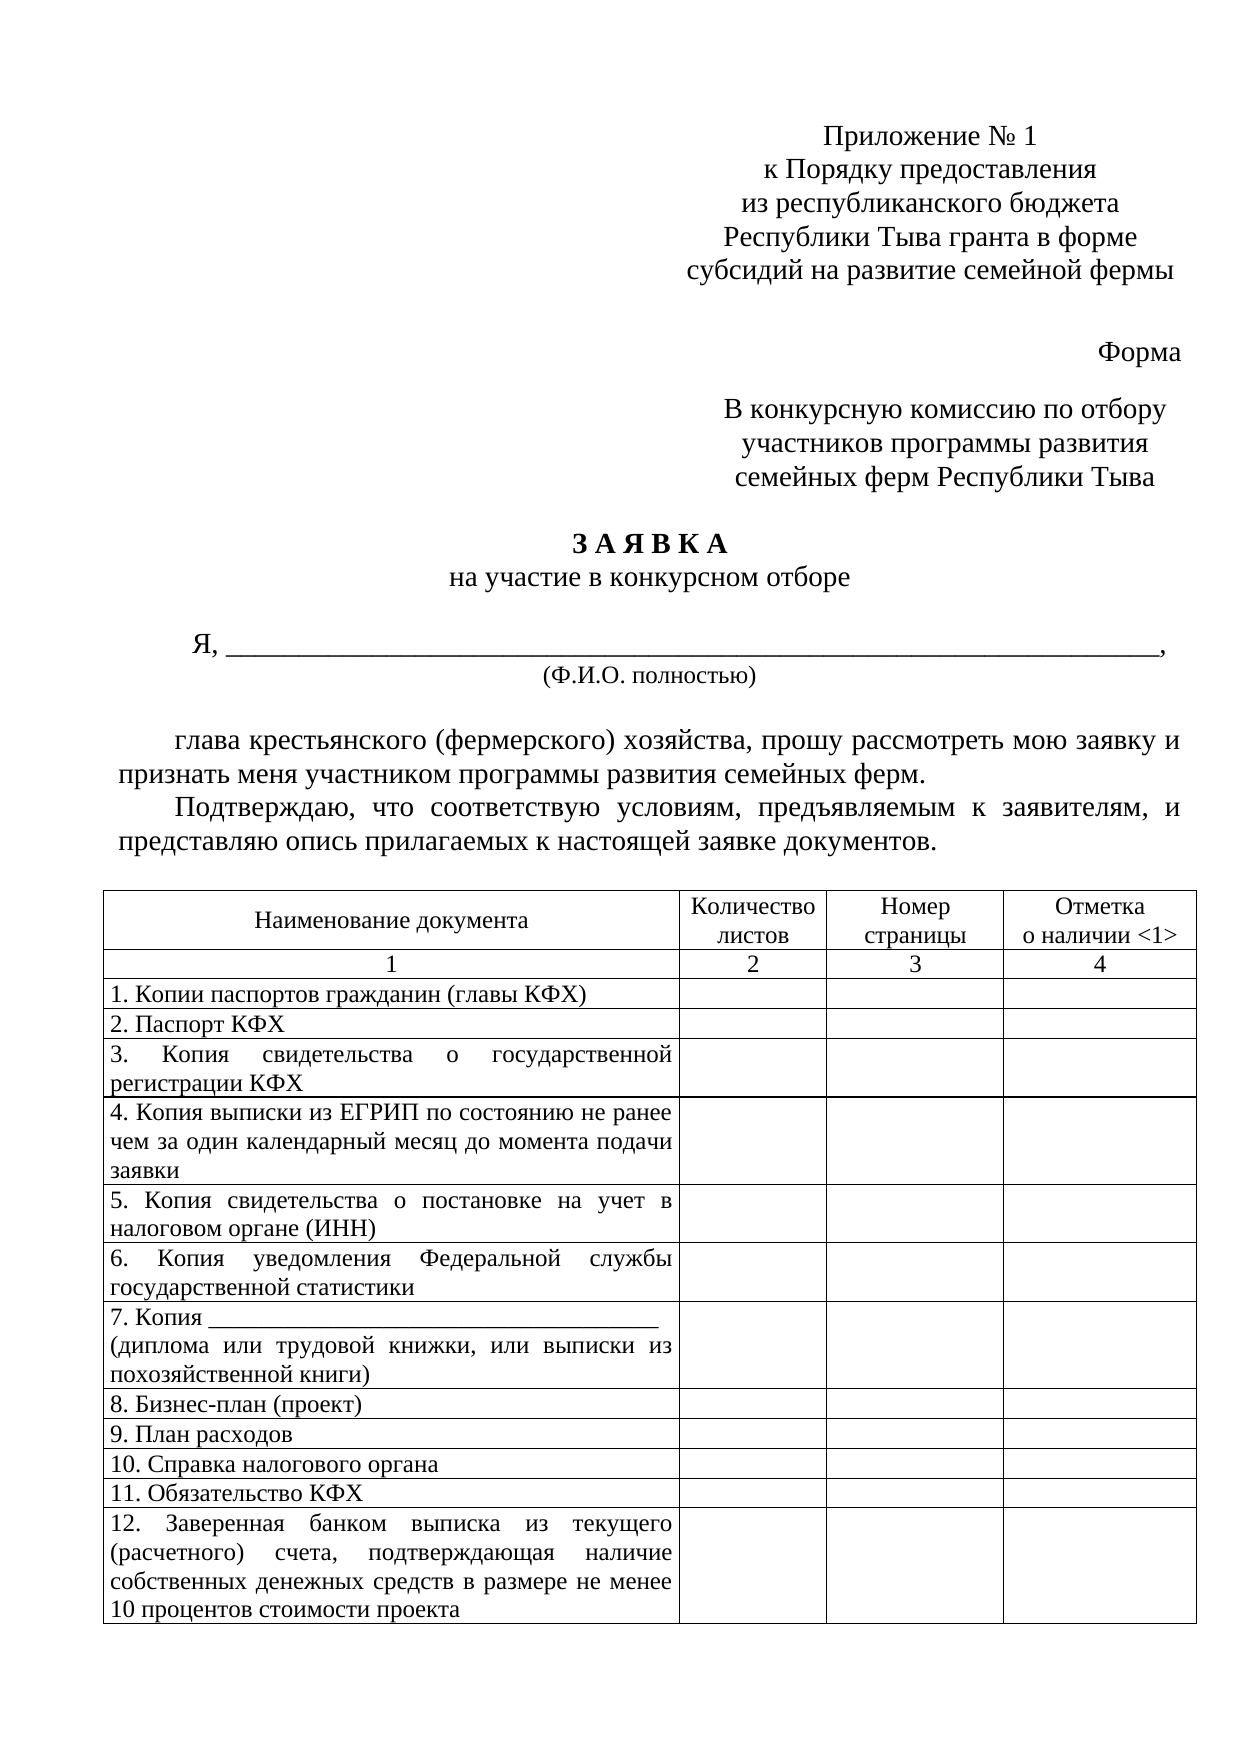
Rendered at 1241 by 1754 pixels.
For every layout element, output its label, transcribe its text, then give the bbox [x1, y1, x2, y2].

table_cell 2 [680, 950, 826, 978]
table_header Наименование документа [104, 891, 679, 948]
table_cell [827, 1009, 1003, 1038]
table_cell [827, 1243, 1003, 1301]
text В конкурсную комиссию по отбору [118, 392, 1181, 425]
table_cell [680, 1243, 826, 1301]
table_cell [827, 1302, 1003, 1388]
table_cell [1004, 1479, 1196, 1507]
table_cell [680, 1389, 826, 1418]
table_cell [827, 1185, 1003, 1242]
table_cell 10. Справка налогового органа [104, 1449, 679, 1477]
table_cell [680, 1185, 826, 1242]
text Приложение № 1 [591, 118, 1181, 152]
table_cell [827, 1039, 1003, 1096]
table_cell 8. Бизнес-план (проект) [104, 1389, 679, 1418]
table_cell [680, 1302, 826, 1388]
table_cell [1004, 1389, 1196, 1418]
text субсидий на развитие семейной фермы [591, 252, 1181, 286]
table_cell 3 [827, 950, 1003, 978]
table_header Количество листов [680, 891, 826, 948]
table_cell 7. Копия ____________________________________ (диплома или трудовой книжки, или выписки из похозяйственной книги) [104, 1302, 679, 1388]
table_header Отметка о наличии <1> [1004, 891, 1196, 948]
table_cell [1004, 979, 1196, 1008]
text семейных ферм Республики Тыва [118, 459, 1181, 492]
table_cell 1 [104, 950, 679, 978]
table_cell [827, 1449, 1003, 1477]
table_cell [680, 1419, 826, 1448]
text участников программы развития [118, 425, 1181, 459]
table_cell [680, 1449, 826, 1477]
table_cell [1004, 1508, 1196, 1623]
text к Порядку предоставления [591, 152, 1181, 185]
table_cell [1004, 1009, 1196, 1038]
table_cell [827, 1419, 1003, 1448]
text из республиканского бюджета [591, 185, 1181, 219]
text на участие в конкурсном отборе [118, 559, 1181, 593]
table_cell [1004, 1449, 1196, 1477]
table_cell [1004, 1302, 1196, 1388]
table_cell [1004, 1098, 1196, 1184]
text (Ф.И.О. полностью) [118, 660, 1181, 689]
text Я, ________________________________________________________________, [118, 626, 1181, 660]
table_cell 3. Копия свидетельства о государственной регистрации КФХ [104, 1039, 679, 1096]
table_cell 5. Копия свидетельства о постановке на учет в налоговом органе (ИНН) [104, 1185, 679, 1242]
table_cell [1004, 1185, 1196, 1242]
table_cell 6. Копия уведомления Федеральной службы государственной статистики [104, 1243, 679, 1301]
table_cell [1004, 1419, 1196, 1448]
table_cell 9. План расходов [104, 1419, 679, 1448]
table_cell [680, 1009, 826, 1038]
table_cell 4 [1004, 950, 1196, 978]
table_cell 2. Паспорт КФХ [104, 1009, 679, 1038]
table_cell 11. Обязательство КФХ [104, 1479, 679, 1507]
text Форма [118, 334, 1181, 367]
table_cell [680, 1479, 826, 1507]
table_cell [827, 1508, 1003, 1623]
text Республики Тыва гранта в форме [591, 219, 1181, 252]
table_cell 4. Копия выписки из ЕГРИП по состоянию не ранее чем за один календарный месяц до момента подачи заявки [104, 1098, 679, 1184]
table_cell [827, 1389, 1003, 1418]
table_cell [827, 1479, 1003, 1507]
table_cell [827, 1098, 1003, 1184]
table_header Номер страницы [827, 891, 1003, 948]
table_cell [680, 1508, 826, 1623]
table_cell 12. Заверенная банком выписка из текущего (расчетного) счета, подтверждающая наличие собственных денежных средств в размере не менее 10 процентов стоимости проекта [104, 1508, 679, 1623]
text Подтверждаю, что соответствую условиям, предъявляемым к заявителям, и представляю опись прилагаемых к настоящей заявке документов. [118, 789, 1181, 856]
table_cell [1004, 1039, 1196, 1096]
table_cell [1004, 1243, 1196, 1301]
table_cell [827, 979, 1003, 1008]
table_cell [680, 979, 826, 1008]
table_cell 1. Копии паспортов гражданин (главы КФХ) [104, 979, 679, 1008]
table_cell [680, 1039, 826, 1096]
table_cell [680, 1098, 826, 1184]
text глава крестьянского (фермерского) хозяйства, прошу рассмотреть мою заявку и признать меня участником программы развития семейных ферм. [118, 722, 1181, 789]
text З А Я В К А [118, 526, 1181, 559]
